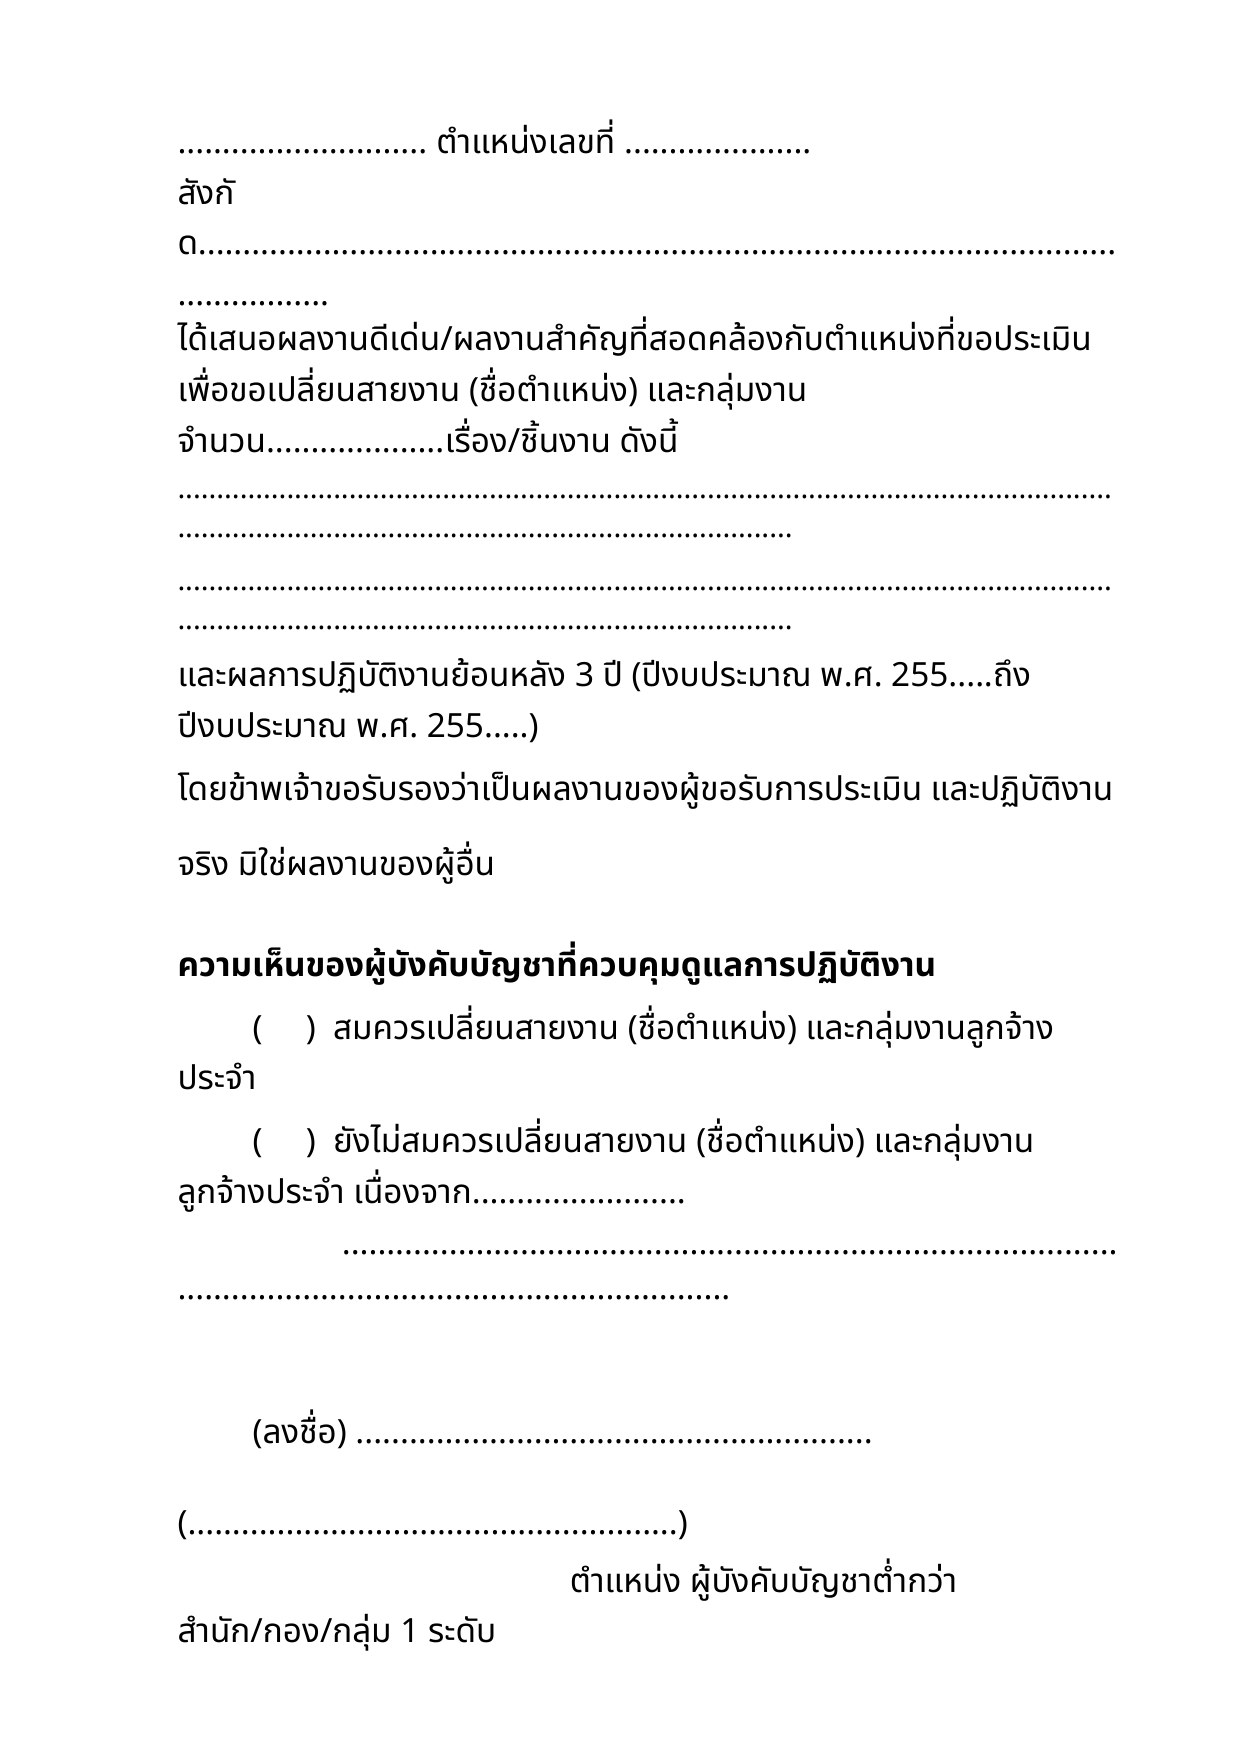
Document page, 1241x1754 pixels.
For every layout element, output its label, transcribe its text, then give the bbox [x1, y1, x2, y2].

text ( ) สมควรเปลี่ยนสายงาน (ชื่อตำแหน่ง) และกลุ่มงานลูกจ้างประจำ [177, 1004, 1122, 1105]
text โดยข้าพเจ้าขอรับรองว่าเป็นผลงานของผู้ขอรับการประเมิน และปฏิบัติงานจริง มิใช่ผลงานของผู้อื่น [177, 764, 1122, 891]
text ( ) ยังไม่สมควรเปลี่ยนสายงาน (ชื่อตำแหน่ง) และกลุ่มงานลูกจ้างประจำ เนื่องจาก........................ [177, 1117, 1122, 1218]
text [177, 118, 1122, 467]
text ความเห็นของผู้บังคับบัญชาที่ควบคุมดูแลการปฏิบัติงาน [177, 941, 1122, 991]
text ....................................................................................................................................................................................................... [177, 559, 1122, 638]
text ..................................................................................................................................................... [177, 1218, 1122, 1309]
text ตำแหน่ง ผู้บังคับบัญชาต่ำกว่าสำนัก/กอง/กลุ่ม 1 ระดับ [177, 1557, 1124, 1658]
text ....................................................................................................................................................................................................... [177, 467, 1122, 546]
text และผลการปฏิบัติงานย้อนหลัง 3 ปี (ปีงบประมาณ พ.ศ. 255.....ถึงปีงบประมาณ พ.ศ. 255.....) [177, 651, 1122, 752]
text (.......................................................) [177, 1471, 1124, 1544]
text (ลงชื่อ) .......................................................... [177, 1380, 1124, 1458]
